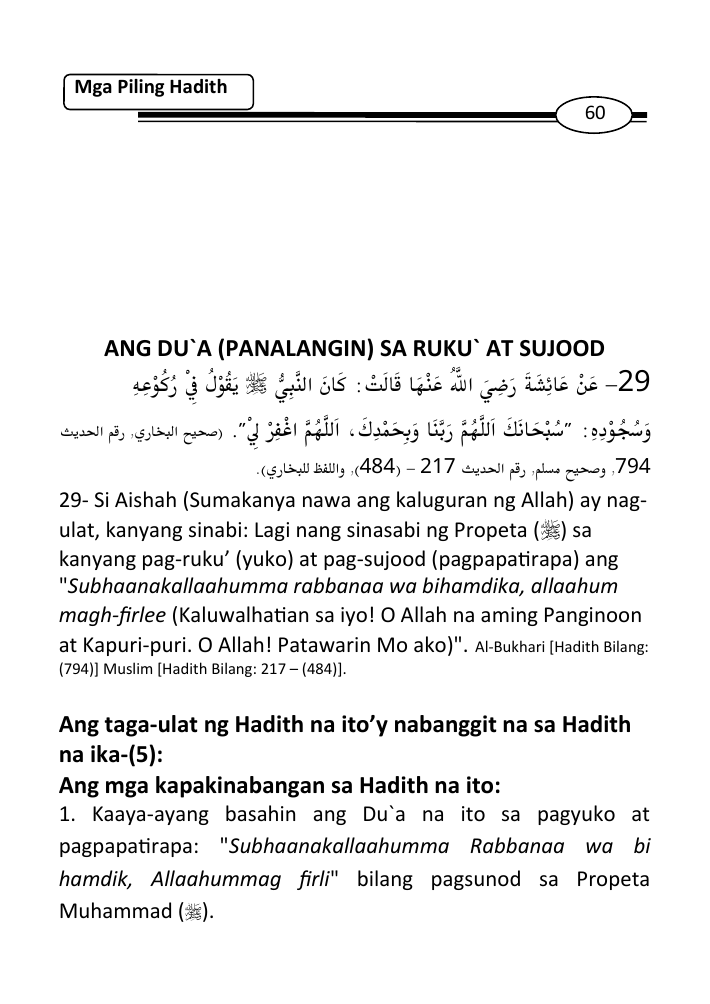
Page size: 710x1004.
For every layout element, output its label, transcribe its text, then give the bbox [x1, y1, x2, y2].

text Ang mga kapakinabangan sa Hadith na ito: [58, 769, 651, 799]
text 29- عَنْ عَائِشَةَ رَضِيَ اللَّهُ عَنْهَا قَالَتْ: كَانَ النَّبِيُّ يَقُوْلُ فِيْ رُكُوْعِهِ وَسُجُوْدِهِ: "سُبْحَانَكَ اَللَّهُمَّ رَبَّنَا وَبِحَمْدِكَ، اَللَّهُمَّ اغْفِرْ لِيْ". (صحيح البخاري, رقم الحديث 794, وصحيح مسلم, رقم الحديث 217 - (484), واللفظ للبخاري). [58, 363, 651, 486]
text 29- Si Aishah (Sumakanya nawa ang kaluguran ng Allah) ay nag-ulat, kanyang sinabi: Lagi nang sinasabi ng Propeta () sa kanyang pag-ruku’ (yuko) at pag-sujood (pagpapatirapa) ang "Subhaanakallaahumma rabbanaa wa bihamdika, allaahum magh-firlee (Kaluwalhatian sa iyo! O Allah na aming Panginoon at Kapuri-puri. O Allah! Patawarin Mo ako)". Al-Bukhari [Hadith Bilang: (794)] Muslim [Hadith Bilang: 217 – (484)]. [58, 486, 651, 678]
text 1. Kaaya-ayang basahin ang Du`a na ito sa pagyuko at pagpapatirapa: "Subhaanakallaahumma Rabbanaa wa bi hamdik, Allaahummag firli" bilang pagsunod sa Propeta Muhammad (). [58, 799, 651, 924]
text Ang taga-ulat ng Hadith na ito’y nabanggit na sa Hadith na ika-(5): [58, 708, 651, 769]
text ANG DU`A (PANALANGIN) SA RUKU` AT SUJOOD [58, 332, 651, 363]
